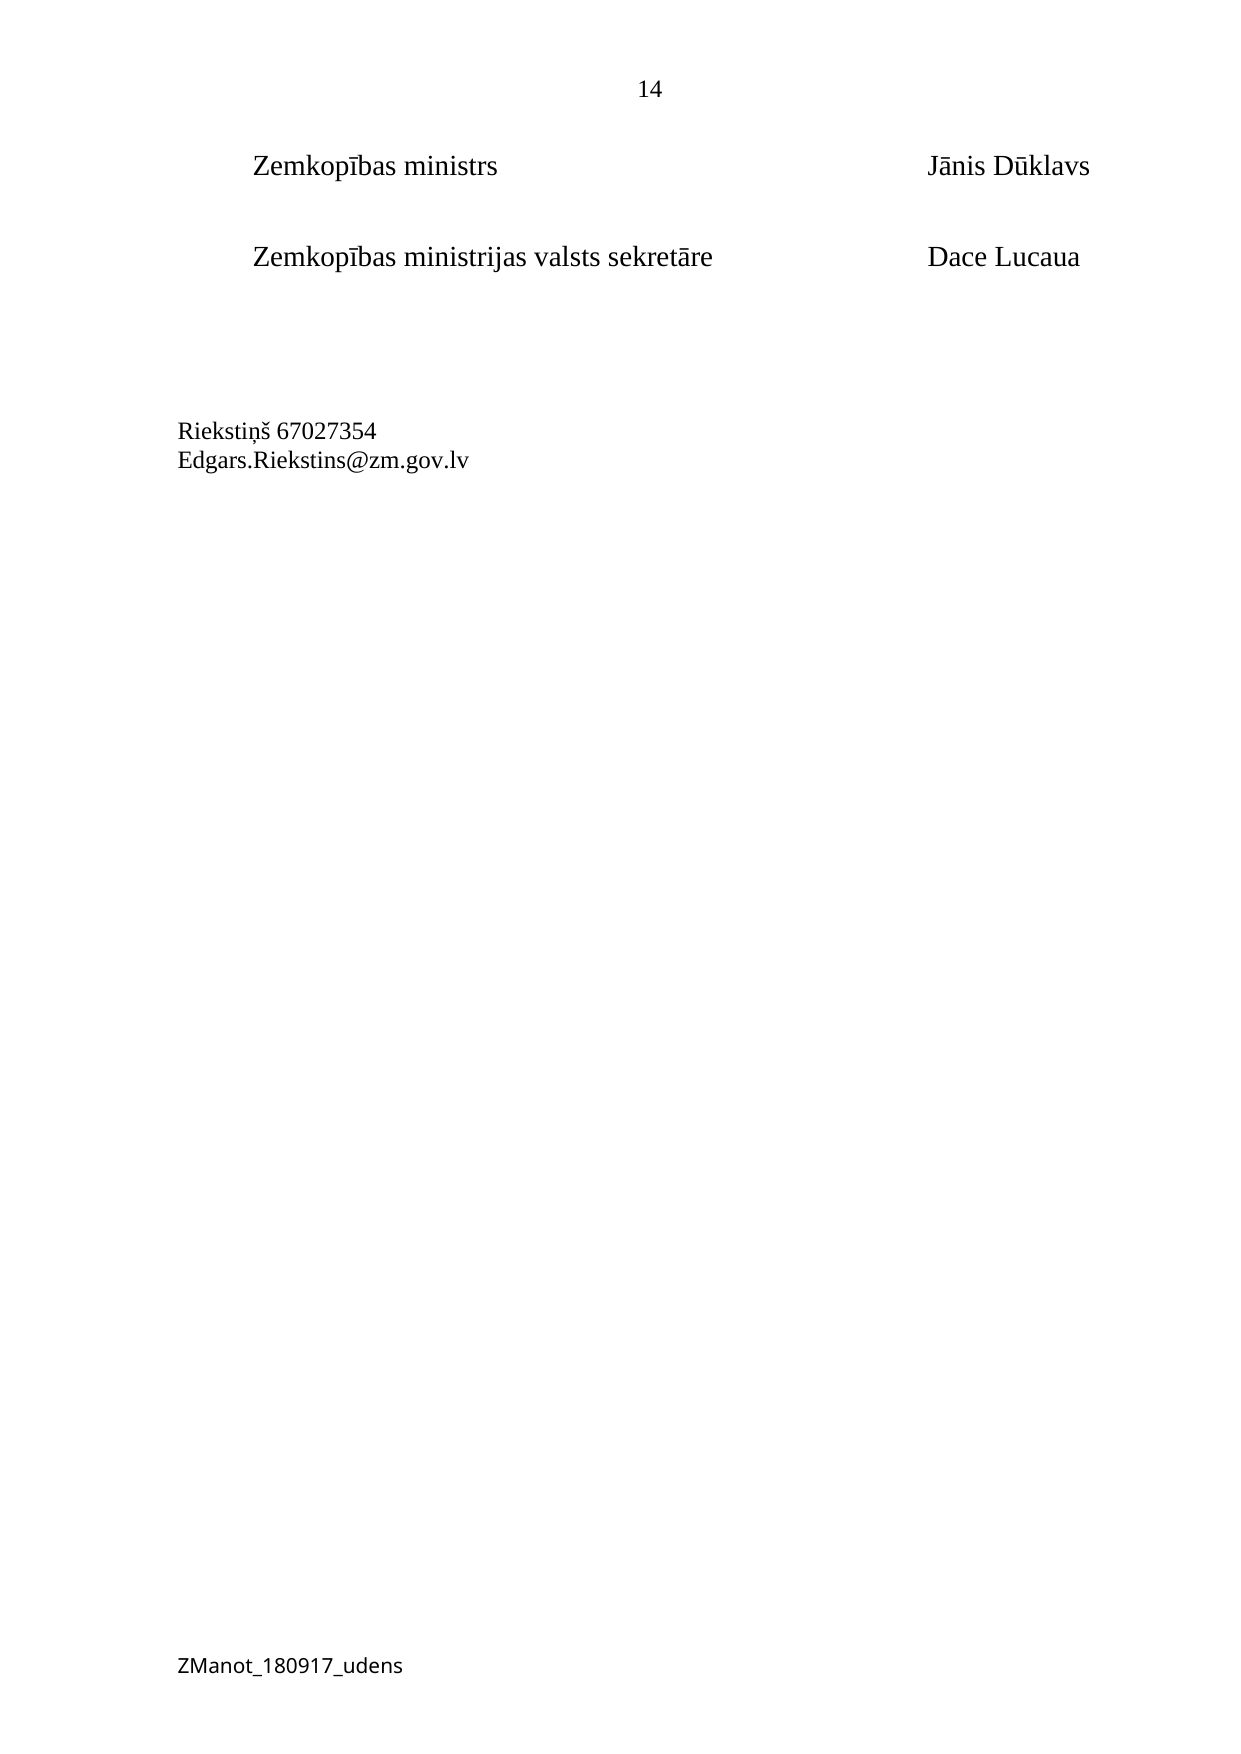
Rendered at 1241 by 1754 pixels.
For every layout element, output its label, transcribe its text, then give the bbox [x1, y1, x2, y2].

text Edgars.Riekstins@zm.gov.lv [177, 445, 1122, 473]
text Zemkopības ministrijas valsts sekretāre Dace Lucaua [177, 239, 1122, 272]
text Riekstiņš 67027354 [177, 416, 1122, 445]
subtitle Zemkopības ministrs Jānis Dūklavs [177, 148, 1122, 181]
